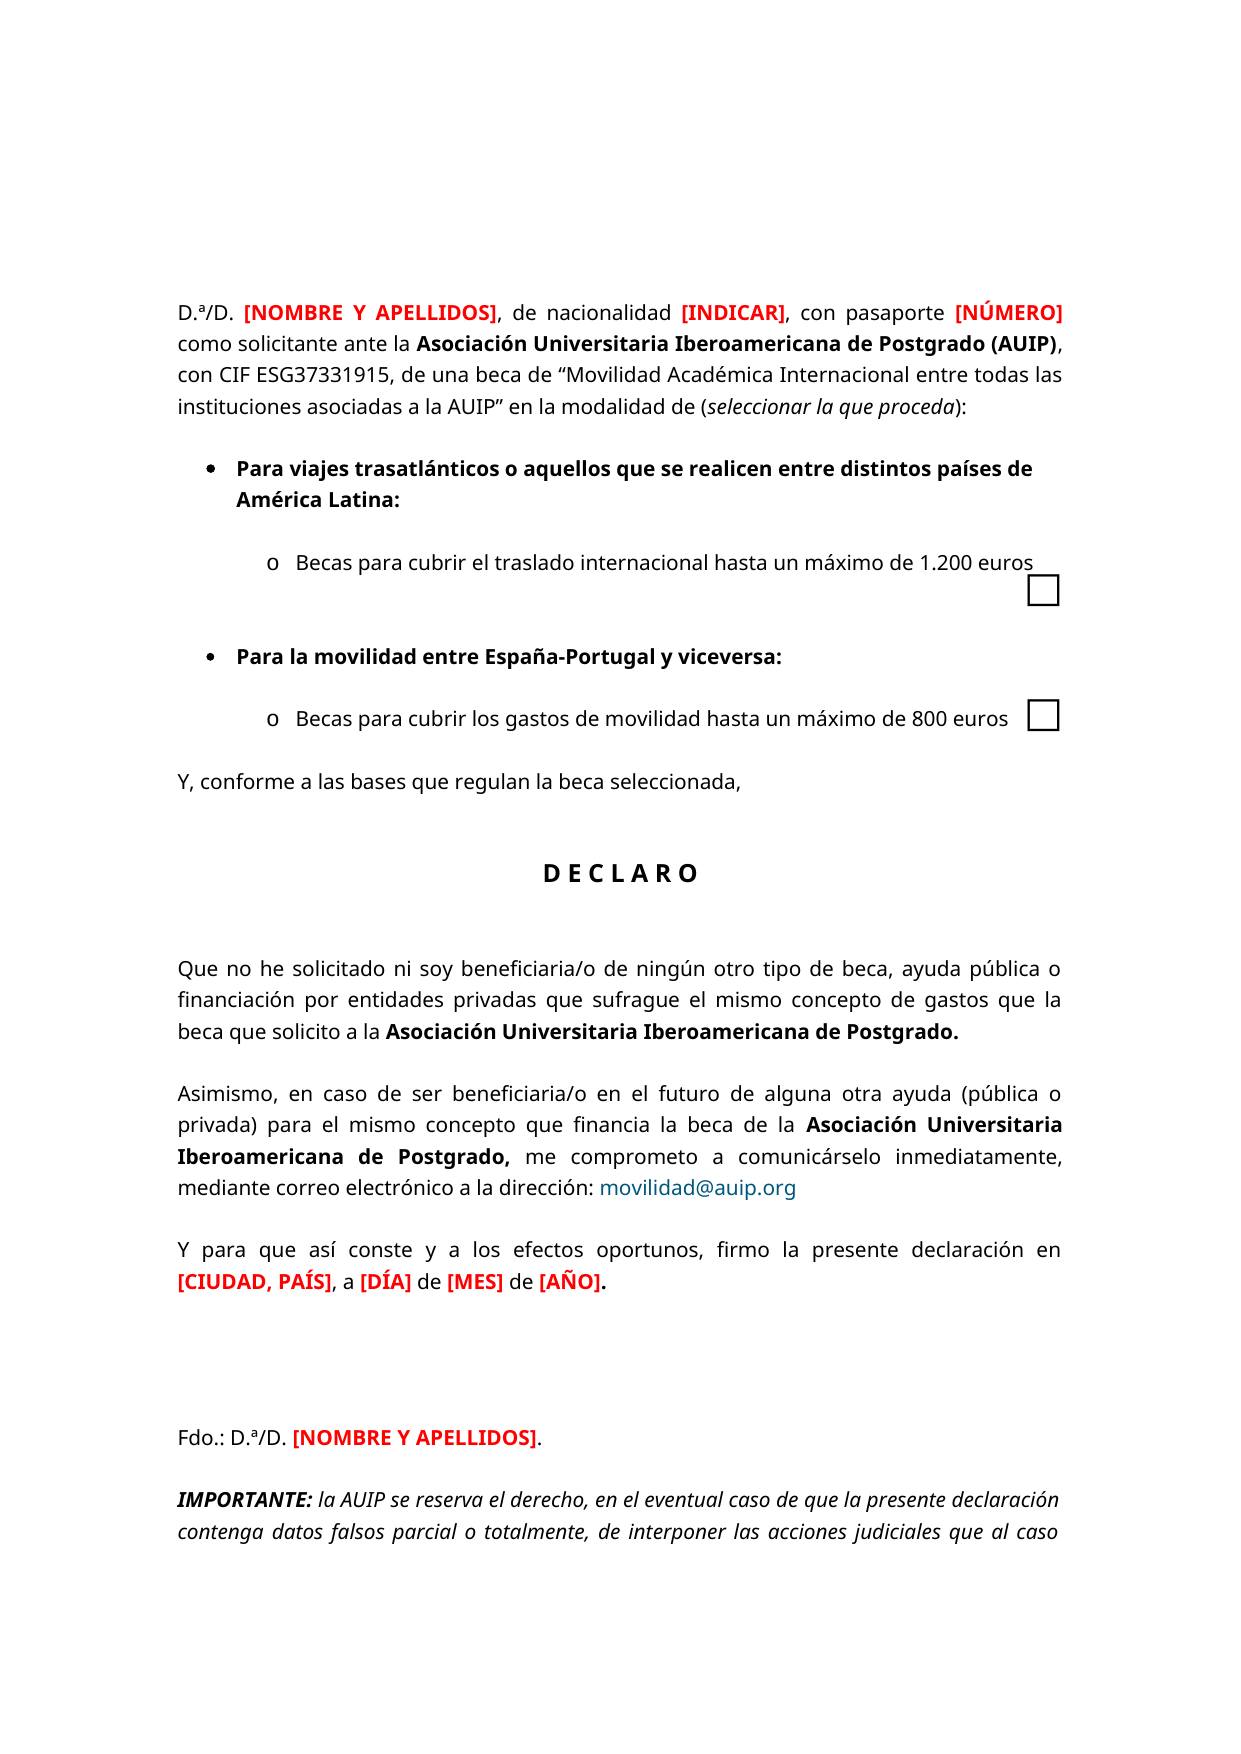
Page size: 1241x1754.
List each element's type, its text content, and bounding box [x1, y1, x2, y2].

list Becas para cubrir el traslado internacional hasta un máximo de 1.200 euros □ [266, 545, 1063, 608]
list Para la movilidad entre España-Portugal y viceversa: [207, 639, 1063, 670]
text Que no he solicitado ni soy beneficiaria/o de ningún otro tipo de beca, ayuda pública o financiación por entidades privadas que sufrague el mismo concepto de gastos que la beca que solicito a la Asociación Universitaria Iberoamericana de Postgrado. [177, 952, 1063, 1045]
list Becas para cubrir los gastos de movilidad hasta un máximo de 800 euros □ [266, 702, 1063, 733]
text Fdo.: D.ª/D. [NOMBRE Y APELLIDOS]. [177, 1420, 1063, 1452]
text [177, 1483, 1063, 1545]
text D E C L A R O [177, 858, 1063, 889]
text Y para que así conste y a los efectos oportunos, firmo la presente declaración en [CIUDAD, PAÍS], a [DÍA] de [MES] de [AÑO]. [177, 1233, 1063, 1295]
text Y, conforme a las bases que regulan la beca seleccionada, [177, 764, 1063, 795]
text Asimismo, en caso de ser beneficiaria/o en el futuro de alguna otra ayuda (pública o privada) para el mismo concepto que financia la beca de la Asociación Universitaria Iberoamericana de Postgrado, me comprometo a comunicárselo inmediatamente, mediante correo electrónico a la dirección: movilidad@auip.org [177, 1077, 1063, 1202]
list Para viajes trasatlánticos o aquellos que se realicen entre distintos países de América Latina: [207, 452, 1063, 514]
text D.ª/D. [NOMBRE Y APELLIDOS], de nacionalidad [INDICAR], con pasaporte [NÚMERO] como solicitante ante la Asociación Universitaria Iberoamericana de Postgrado (AUIP), con CIF ESG37331915, de una beca de “Movilidad Académica Internacional entre todas las instituciones asociadas a la AUIP” en la modalidad de (seleccionar la que proceda): [177, 295, 1063, 420]
